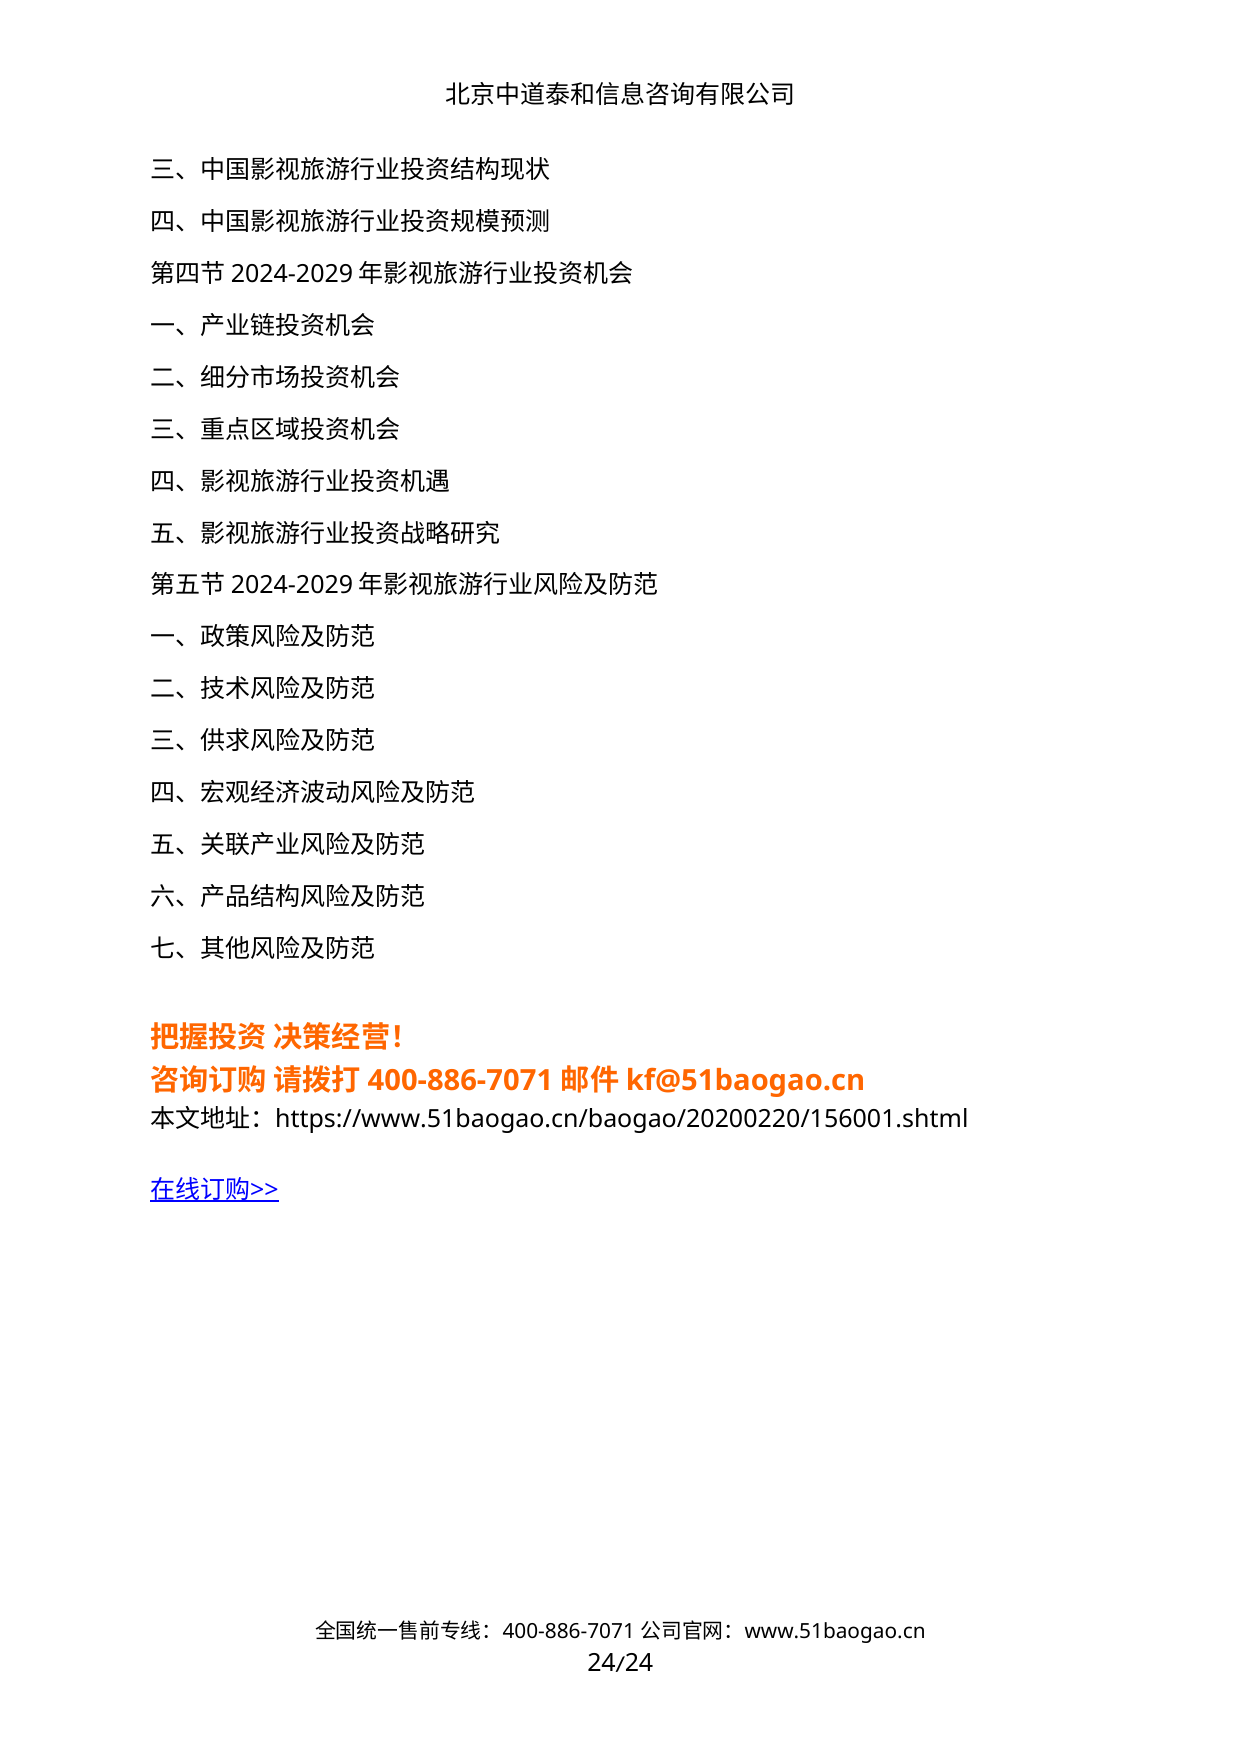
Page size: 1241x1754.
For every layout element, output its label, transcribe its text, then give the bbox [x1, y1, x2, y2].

text 一、政策风险及防范 [150, 617, 1090, 653]
text 四、影视旅游行业投资机遇 [150, 461, 1090, 497]
text 六、产品结构风险及防范 [150, 876, 1090, 912]
text 三、供求风险及防范 [150, 721, 1090, 757]
text 七、其他风险及防范 [150, 928, 1090, 964]
text 四、宏观经济波动风险及防范 [150, 772, 1090, 809]
text 第五节 2024-2029年影视旅游行业风险及防范 [150, 565, 1090, 601]
text 二、细分市场投资机会 [150, 357, 1090, 394]
text 五、关联产业风险及防范 [150, 824, 1090, 861]
text 把握投资 决策经营！咨询订购 请拨打 400-886-7071 邮件 kf@51baogao.cn本文地址：https://www.51baogao.cn/baogao/20200220/156001.shtml [150, 980, 1090, 1135]
text 在线订购>> [150, 1135, 1090, 1205]
text 三、重点区域投资机会 [150, 409, 1090, 446]
text 四、中国影视旅游行业投资规模预测 [150, 202, 1090, 238]
text 二、技术风险及防范 [150, 669, 1090, 705]
text 一、产业链投资机会 [150, 306, 1090, 342]
text 五、影视旅游行业投资战略研究 [150, 513, 1090, 549]
text 三、中国影视旅游行业投资结构现状 [150, 150, 1090, 186]
text 第四节 2024-2029年影视旅游行业投资机会 [150, 254, 1090, 290]
